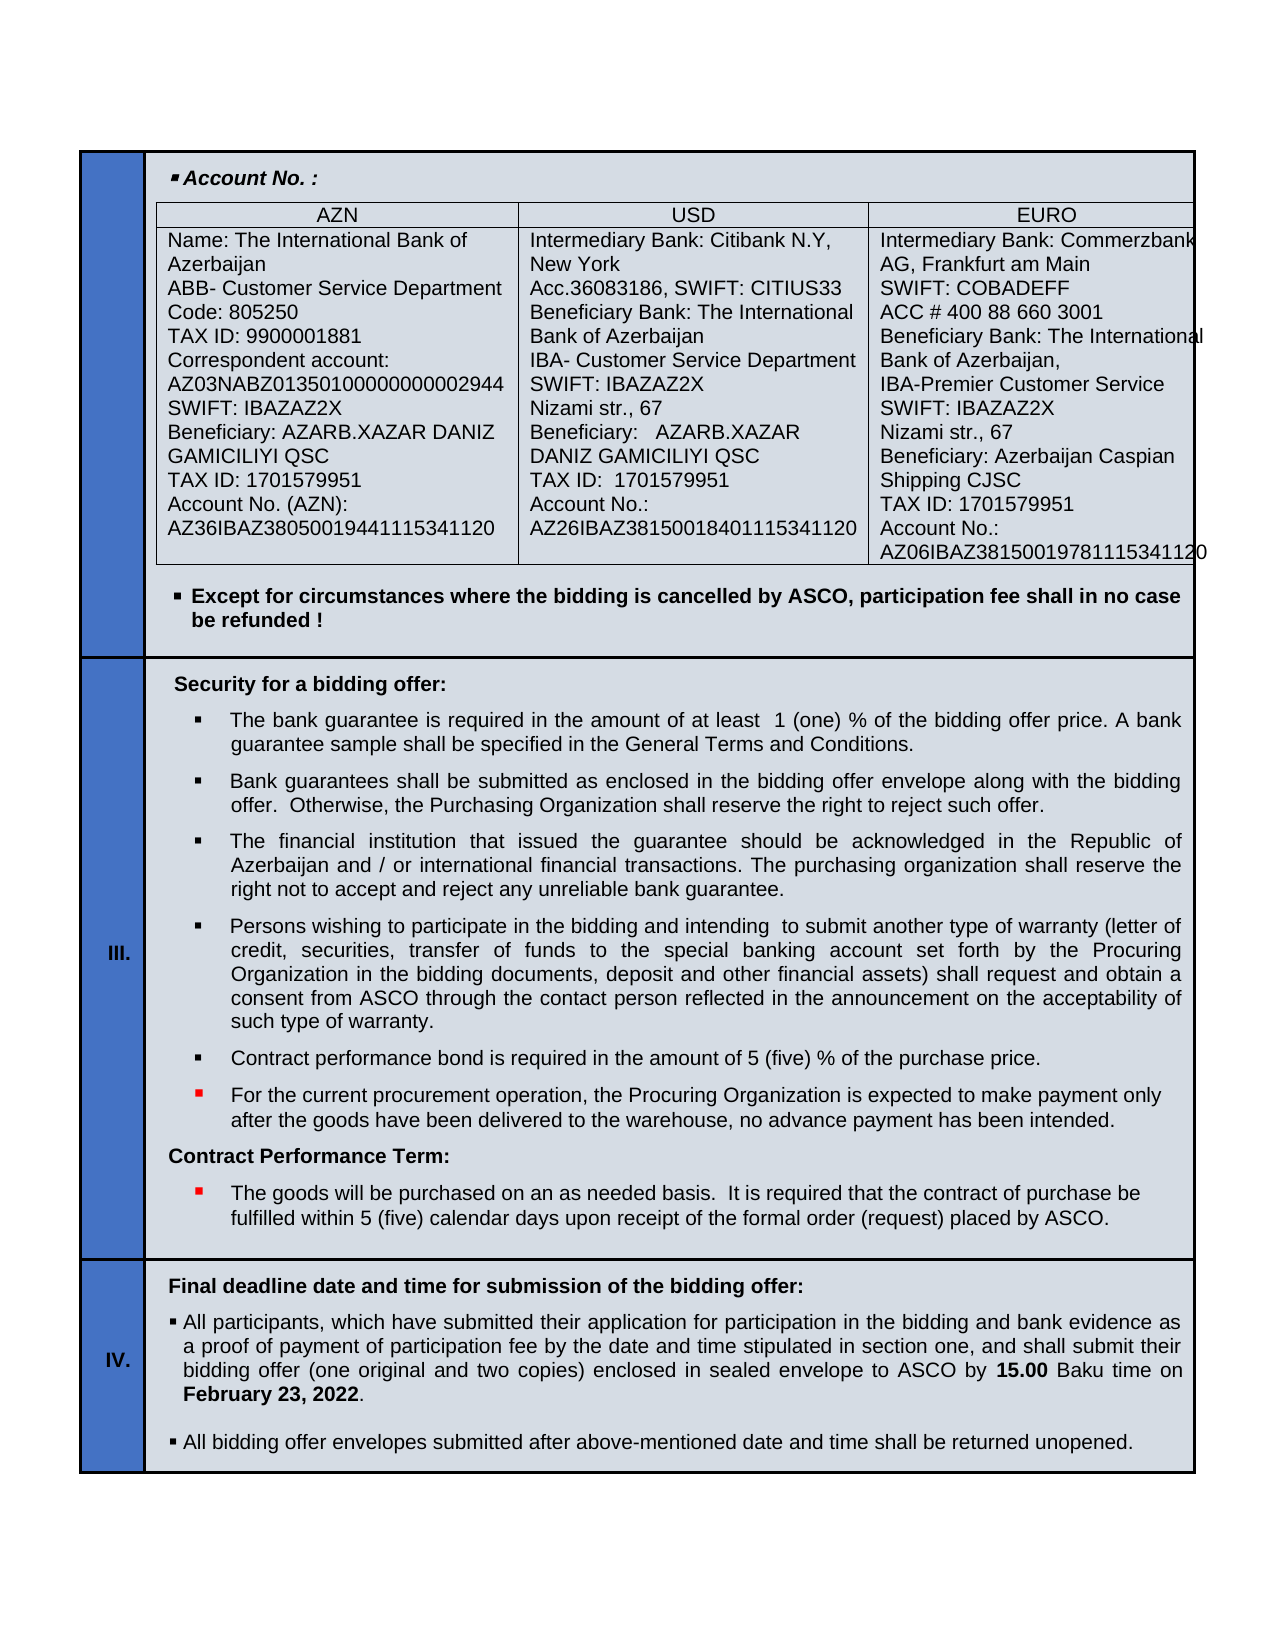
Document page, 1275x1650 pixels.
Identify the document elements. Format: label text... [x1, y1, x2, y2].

table_cell Security for a bidding offer: The bank guarantee is required in the amount of at least 1 (one) % of the bidding offer price. A bank guarantee sample shall be specified in the General Terms and Conditions. Bank guarantees shall be submitted as enclosed in the bidding offer envelope along with the bidding offer. Otherwise, the Purchasing Organization shall reserve the right to reject such offer. The financial institution that issued the guarantee should be acknowledged in the Republic of Azerbaijan and / or international financial transactions. The purchasing organization shall reserve the right not to accept and reject any unreliable bank guarantee. Persons wishing to participate in the bidding and intending to submit another type of warranty (letter of credit, securities, transfer of funds to the special banking account set forth by the Procuring Organization in the bidding documents, deposit and other financial assets) shall request and obtain a consent from ASCO through the contact person reflected in the announcement on the acceptability of such type of warranty. Contract performance bond is required in the amount of 5 (five) % of the purchase price. For the current procurement operation, the Procuring Organization is expected to make payment only after the goods have been delivered to the warehouse, no advance payment has been intended. Contract Performance Term: The goods will be purchased on an as needed basis. It is required that the contract of purchase be fulfilled within 5 (five) calendar days upon receipt of the formal order (request) placed by ASCO. [146, 659, 1193, 1258]
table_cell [146, 153, 1193, 656]
table_cell [82, 1261, 143, 1471]
table_cell [82, 153, 143, 656]
table_cell Final deadline date and time for submission of the bidding offer: All participants, which have submitted their application for participation in the bidding and bank evidence as a proof of payment of participation fee by the date and time stipulated in section one, and shall submit their bidding offer (one original and two copies) enclosed in sealed envelope to ASCO by 15.00 Baku time on February 23, 2022. All bidding offer envelopes submitted after above-mentioned date and time shall be returned unopened. [146, 1261, 1193, 1471]
table_cell [82, 659, 143, 1258]
